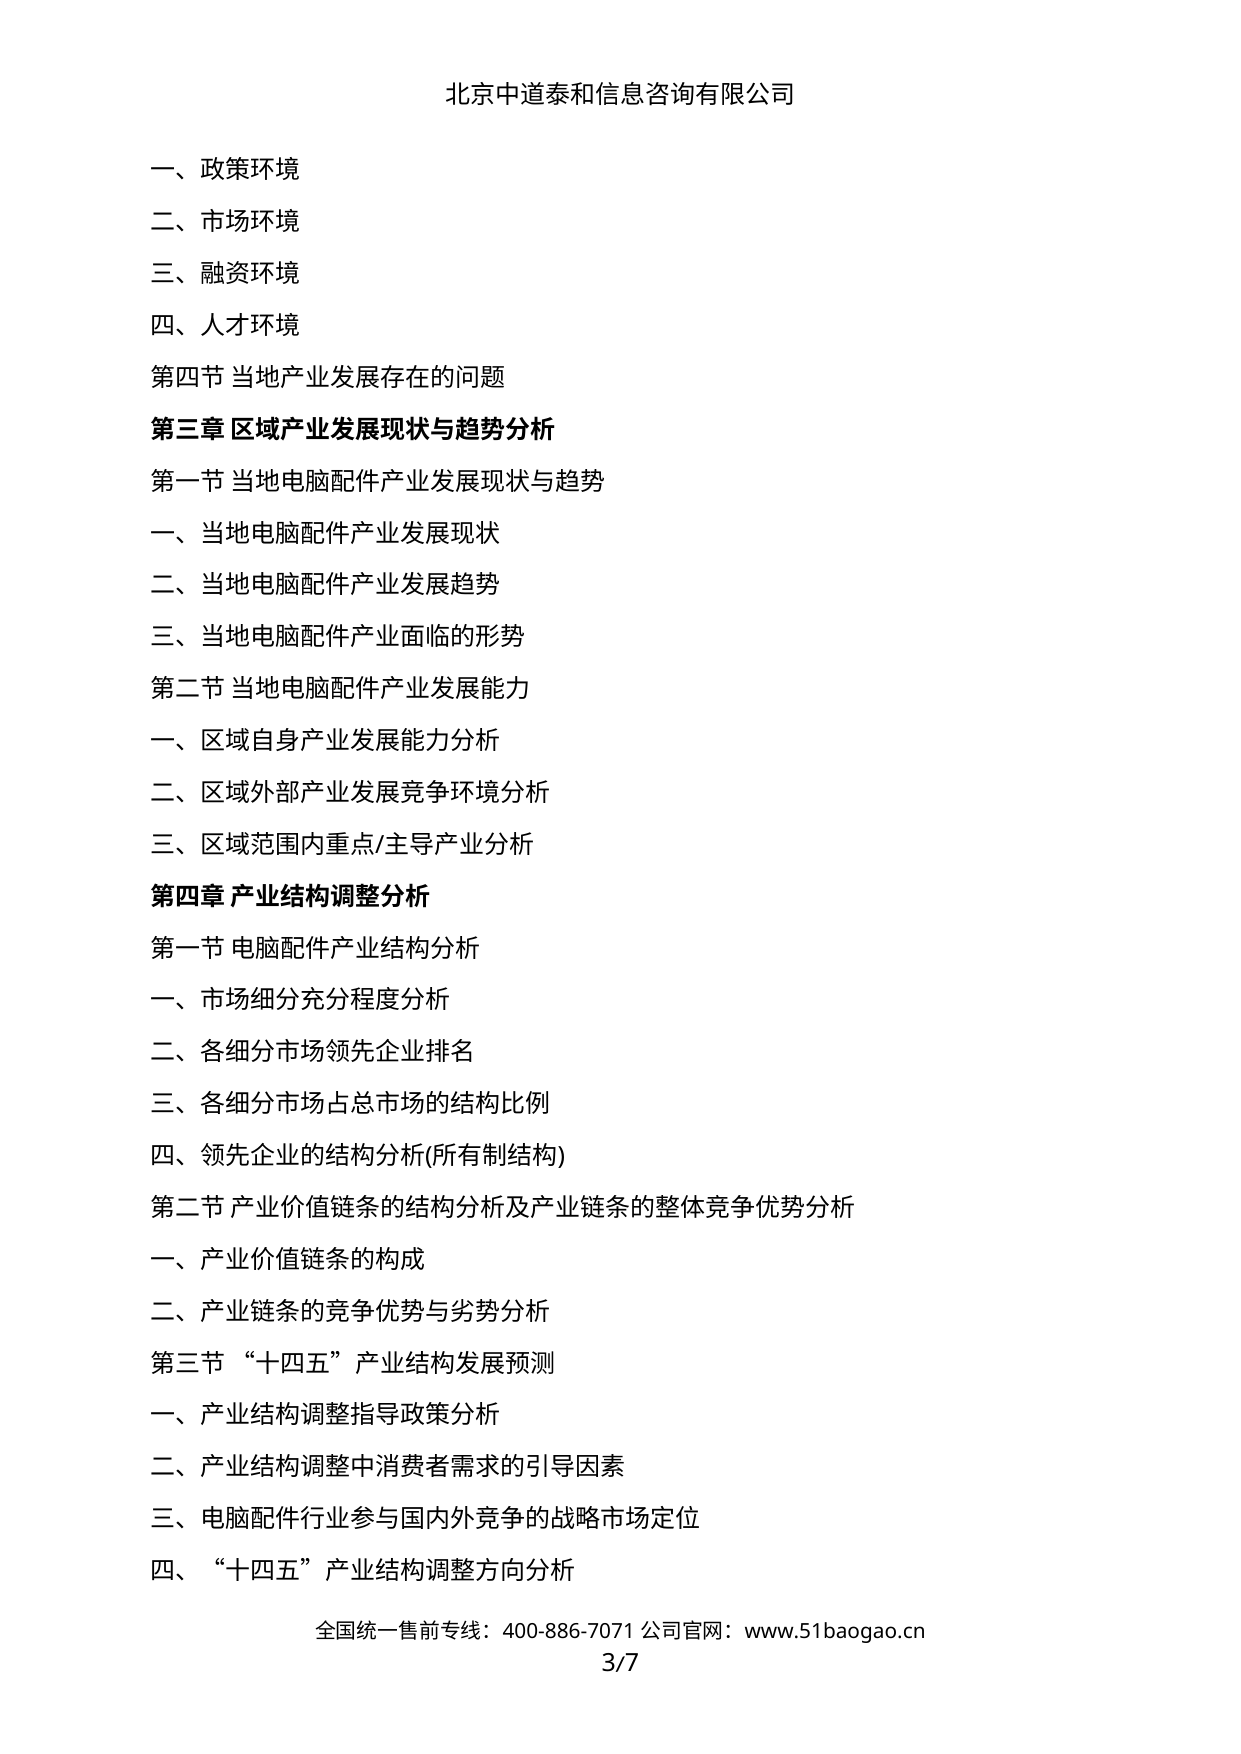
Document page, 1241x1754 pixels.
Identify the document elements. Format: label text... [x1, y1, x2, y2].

text 一、当地电脑配件产业发展现状 [150, 513, 1090, 549]
text 三、区域范围内重点/主导产业分析 [150, 824, 1090, 861]
text 一、区域自身产业发展能力分析 [150, 721, 1090, 757]
text 二、产业链条的竞争优势与劣势分析 [150, 1291, 1090, 1327]
text 一、政策环境 [150, 150, 1090, 186]
text 四、领先企业的结构分析(所有制结构) [150, 1136, 1090, 1172]
text 四、人才环境 [150, 306, 1090, 342]
text 三、当地电脑配件产业面临的形势 [150, 617, 1090, 653]
text 第四章 产业结构调整分析 [150, 876, 1090, 912]
text 第三节 “十四五”产业结构发展预测 [150, 1343, 1090, 1379]
text 三、各细分市场占总市场的结构比例 [150, 1084, 1090, 1120]
text 一、产业价值链条的构成 [150, 1239, 1090, 1276]
text 一、市场细分充分程度分析 [150, 980, 1090, 1016]
text 三、融资环境 [150, 254, 1090, 290]
text 二、区域外部产业发展竞争环境分析 [150, 772, 1090, 809]
text 四、“十四五”产业结构调整方向分析 [150, 1551, 1090, 1587]
text 三、电脑配件行业参与国内外竞争的战略市场定位 [150, 1499, 1090, 1535]
text 第一节 电脑配件产业结构分析 [150, 928, 1090, 964]
text 第二节 产业价值链条的结构分析及产业链条的整体竞争优势分析 [150, 1187, 1090, 1224]
text 一、产业结构调整指导政策分析 [150, 1395, 1090, 1431]
text 第三章 区域产业发展现状与趋势分析 [150, 409, 1090, 446]
text 二、当地电脑配件产业发展趋势 [150, 565, 1090, 601]
text 第一节 当地电脑配件产业发展现状与趋势 [150, 461, 1090, 497]
text 第二节 当地电脑配件产业发展能力 [150, 669, 1090, 705]
text 第四节 当地产业发展存在的问题 [150, 357, 1090, 394]
text 二、产业结构调整中消费者需求的引导因素 [150, 1447, 1090, 1483]
text 二、各细分市场领先企业排名 [150, 1032, 1090, 1068]
text 二、市场环境 [150, 202, 1090, 238]
